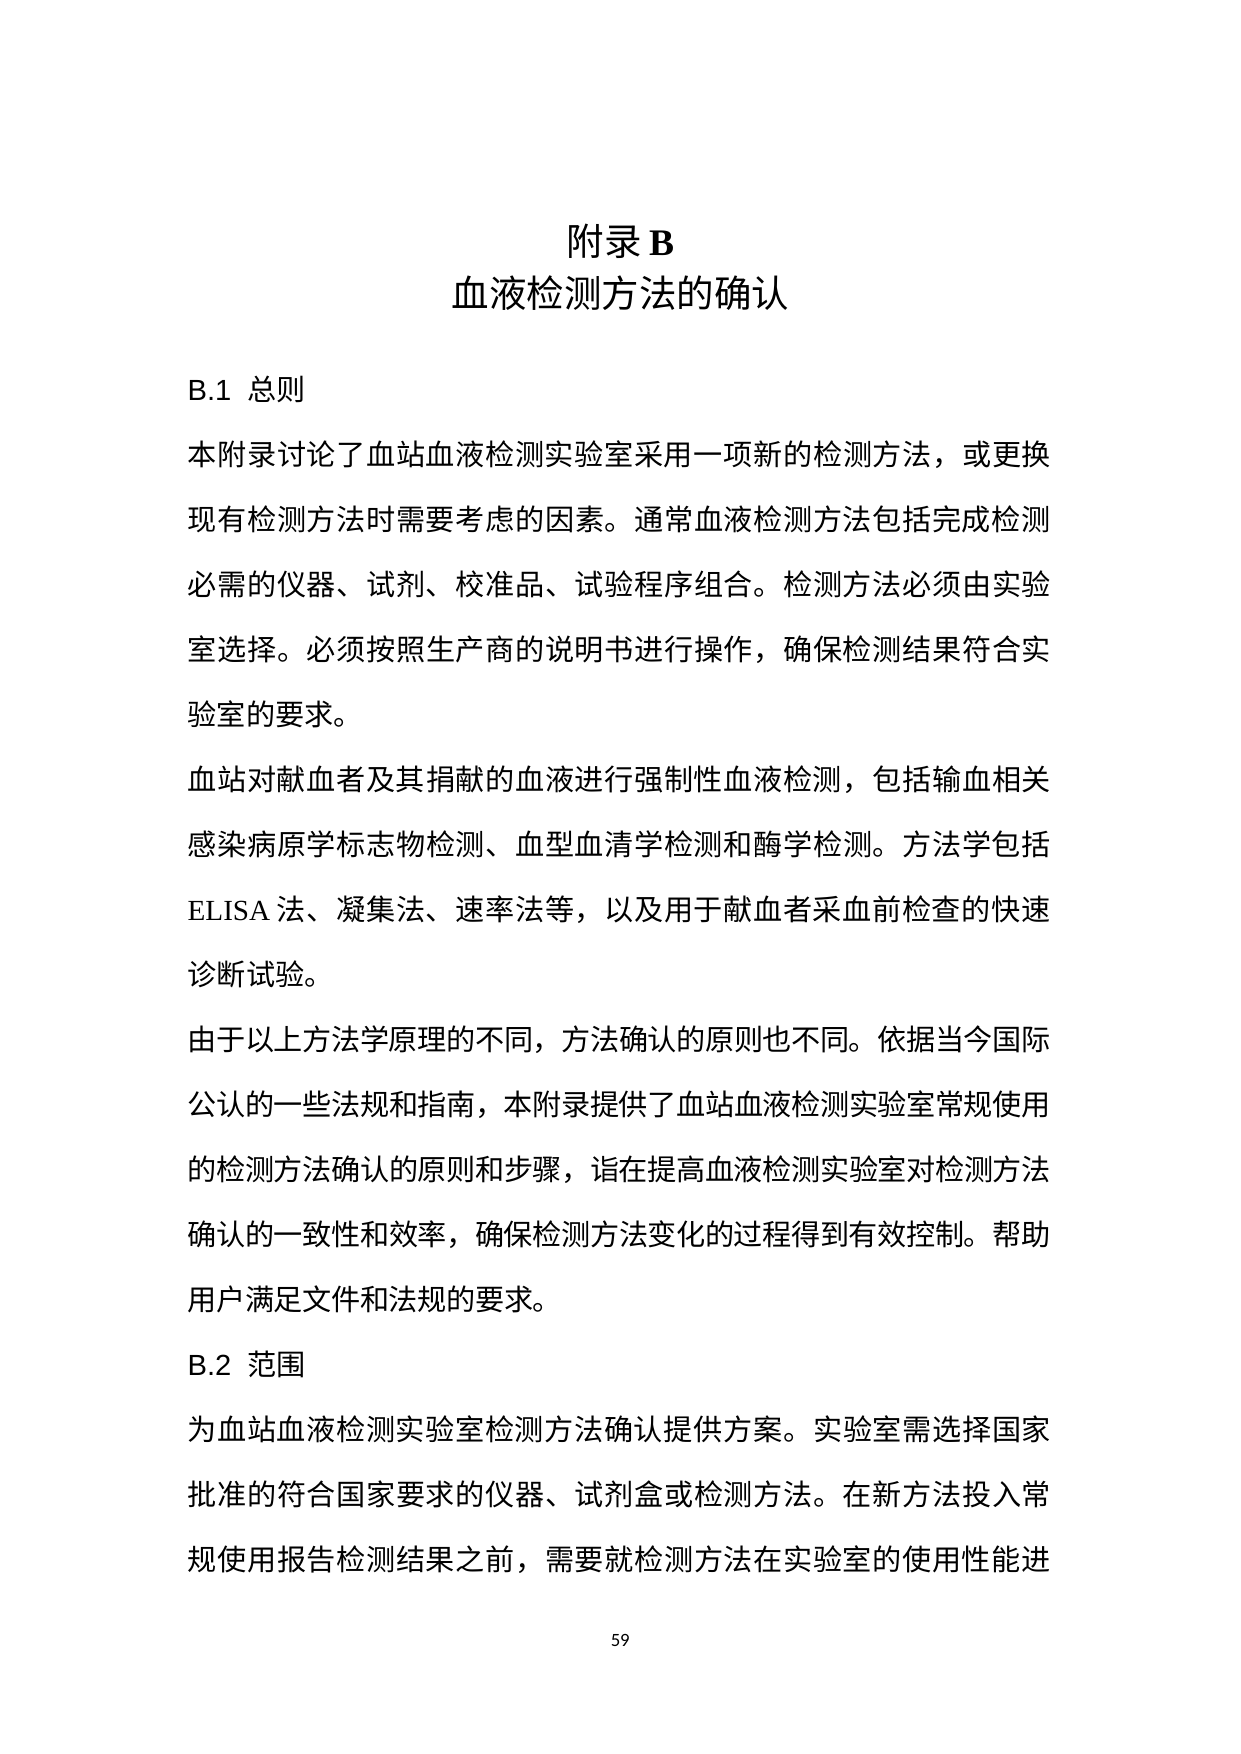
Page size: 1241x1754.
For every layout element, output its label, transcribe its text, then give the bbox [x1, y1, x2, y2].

text 血站对献血者及其捐献的血液进行强制性血液检测，包括输血相关感染病原学标志物检测、血型血清学检测和酶学检测。方法学包括ELISA法、凝集法、速率法等，以及用于献血者采血前检查的快速诊断试验。 [187, 745, 1053, 1005]
text B.1 总则 [187, 355, 1053, 420]
text 附录B 血液检测方法的确认 [187, 214, 1053, 317]
text 本附录讨论了血站血液检测实验室采用一项新的检测方法，或更换现有检测方法时需要考虑的因素。通常血液检测方法包括完成检测必需的仪器、试剂、校准品、试验程序组合。检测方法必须由实验室选择。必须按照生产商的说明书进行操作，确保检测结果符合实验室的要求。 [187, 420, 1053, 745]
text 由于以上方法学原理的不同，方法确认的原则也不同。依据当今国际公认的一些法规和指南，本附录提供了血站血液检测实验室常规使用的检测方法确认的原则和步骤，诣在提高血液检测实验室对检测方法确认的一致性和效率，确保检测方法变化的过程得到有效控制。帮助用户满足文件和法规的要求。 [187, 1005, 1053, 1330]
text B.2 范围 [187, 1330, 1053, 1395]
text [187, 1395, 1053, 1590]
